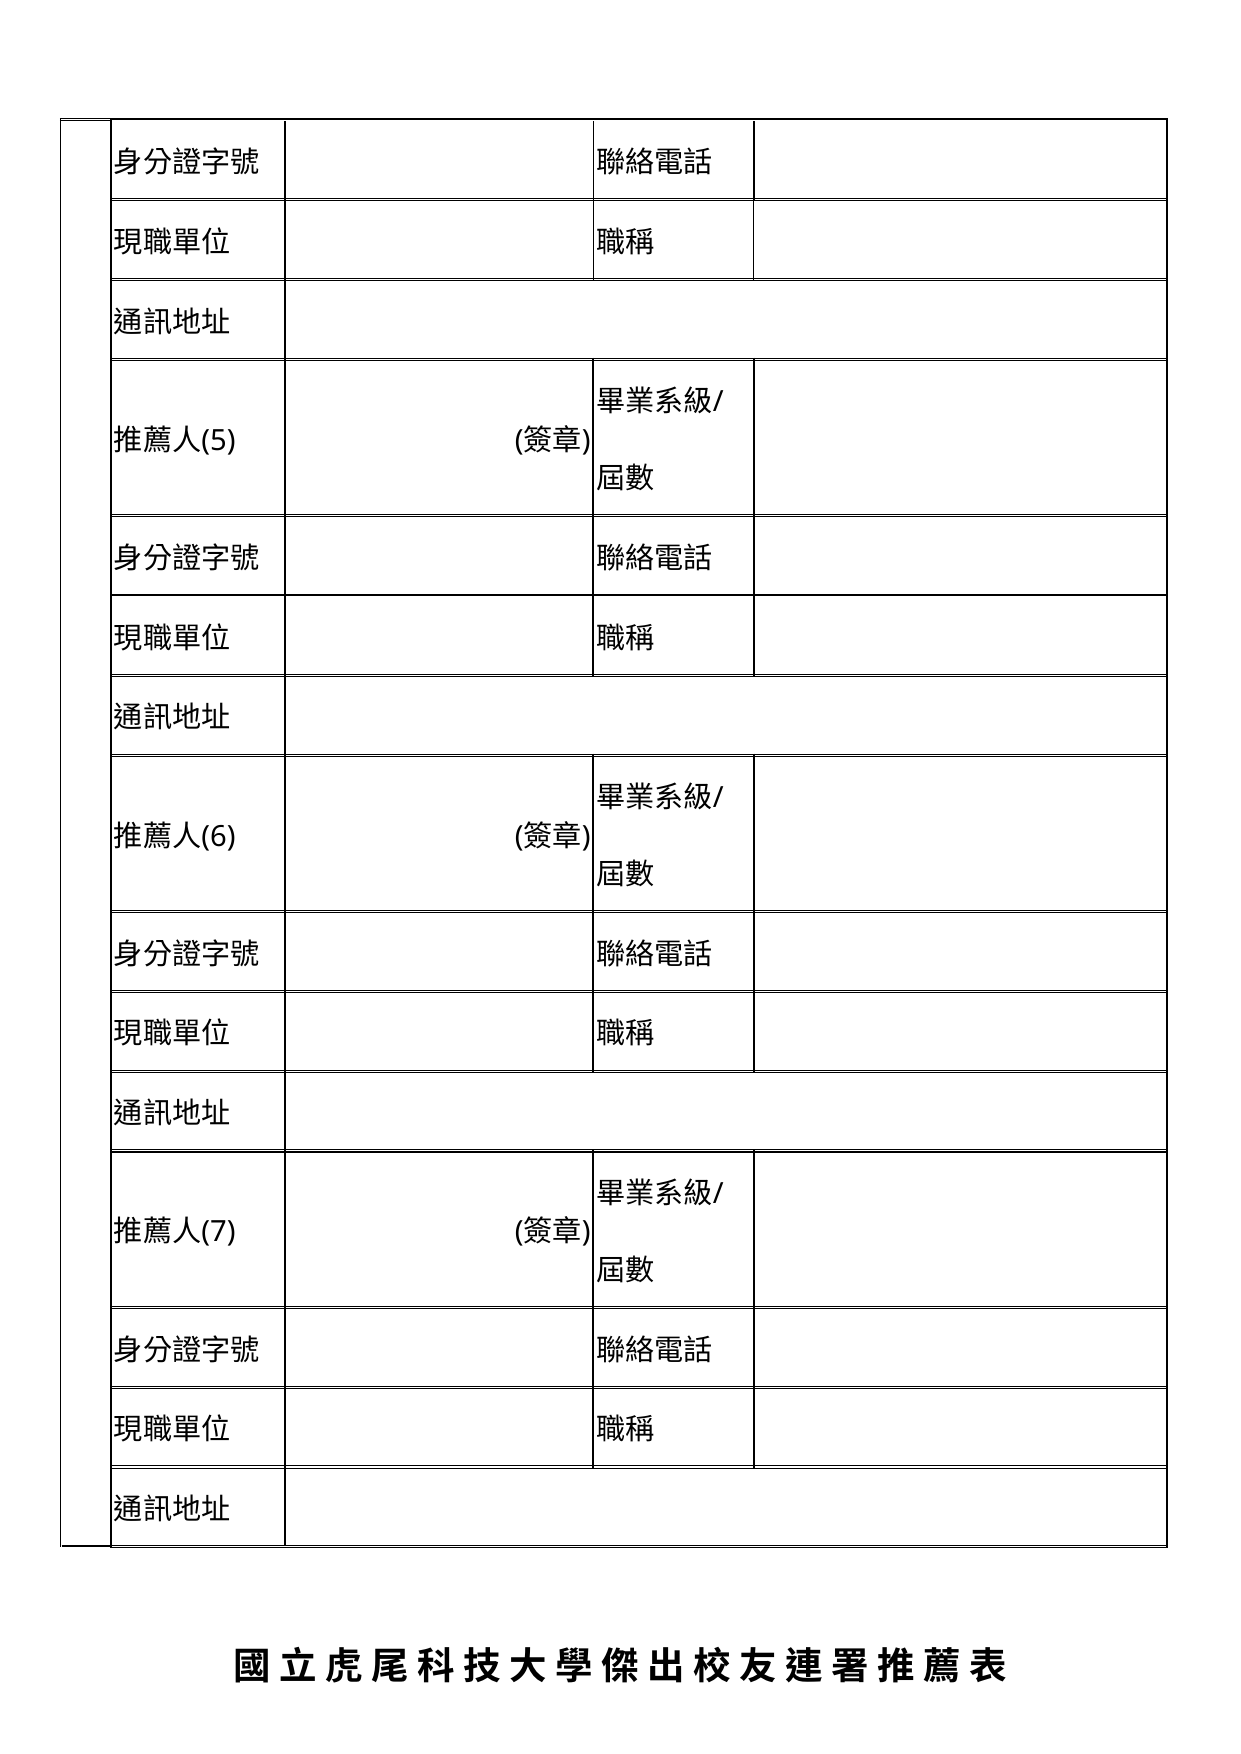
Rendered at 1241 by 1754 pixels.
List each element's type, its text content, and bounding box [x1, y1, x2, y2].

table_cell 畢業系級/屆數 [594, 361, 753, 514]
table_cell [286, 1389, 592, 1465]
table_cell [286, 677, 1166, 753]
table_cell 身分證字號 [112, 120, 285, 198]
table_cell [286, 993, 592, 1069]
table_cell [754, 201, 1166, 278]
table_cell [755, 596, 1166, 674]
table_cell 推薦人(6) [112, 757, 284, 910]
table_cell 畢業系級/屆數 [594, 1153, 753, 1306]
table_cell [755, 1309, 1166, 1386]
table_cell [755, 913, 1166, 990]
table_cell 身分證字號 [112, 1309, 284, 1386]
table_cell 聯絡電話 [594, 1309, 753, 1386]
table_cell [286, 201, 593, 278]
table_cell 職稱 [594, 201, 753, 278]
table_cell [286, 1469, 1166, 1545]
table_cell [286, 596, 592, 674]
table_cell 職稱 [594, 1389, 753, 1465]
table_cell 聯絡電話 [593, 120, 754, 198]
table_cell [286, 517, 592, 594]
table_cell 聯絡電話 [594, 517, 753, 594]
table_cell [286, 1073, 1166, 1149]
text 國 立 虎 尾 科 技 大 學 傑 出 校 友 連 署 推 薦 表 [94, 1625, 1146, 1702]
table_cell [285, 120, 593, 198]
table_cell 畢業系級/屆數 [594, 757, 753, 910]
table_cell 職稱 [594, 993, 753, 1069]
table_cell 現職單位 [112, 596, 284, 674]
table_cell 通訊地址 [112, 281, 284, 358]
table_cell [755, 993, 1166, 1069]
table_cell 身分證字號 [112, 517, 284, 594]
table_cell [755, 361, 1166, 514]
table_cell [286, 281, 1166, 358]
table_cell [755, 757, 1166, 910]
table_cell 推薦人(5) [112, 361, 284, 514]
table_cell 身分證字號 [112, 913, 284, 990]
table_cell 通訊地址 [112, 677, 284, 753]
table_cell [754, 120, 1166, 198]
table_cell 現職單位 [112, 201, 284, 278]
table_cell 推薦人(7) [112, 1153, 284, 1306]
table_cell (簽章) [286, 1153, 592, 1306]
table_cell 通訊地址 [112, 1073, 284, 1149]
table_cell [755, 1389, 1166, 1465]
table_cell 現職單位 [112, 1389, 284, 1465]
table_cell [755, 517, 1166, 594]
table_cell (簽章) [286, 757, 592, 910]
table_cell [286, 1309, 592, 1386]
table_cell [755, 1153, 1166, 1306]
table_cell 通訊地址 [112, 1469, 284, 1545]
table_cell [286, 913, 592, 990]
table_cell (簽章) [286, 361, 592, 514]
table_cell 現職單位 [112, 993, 284, 1069]
table_cell 聯絡電話 [594, 913, 753, 990]
table_cell 職稱 [594, 596, 753, 674]
